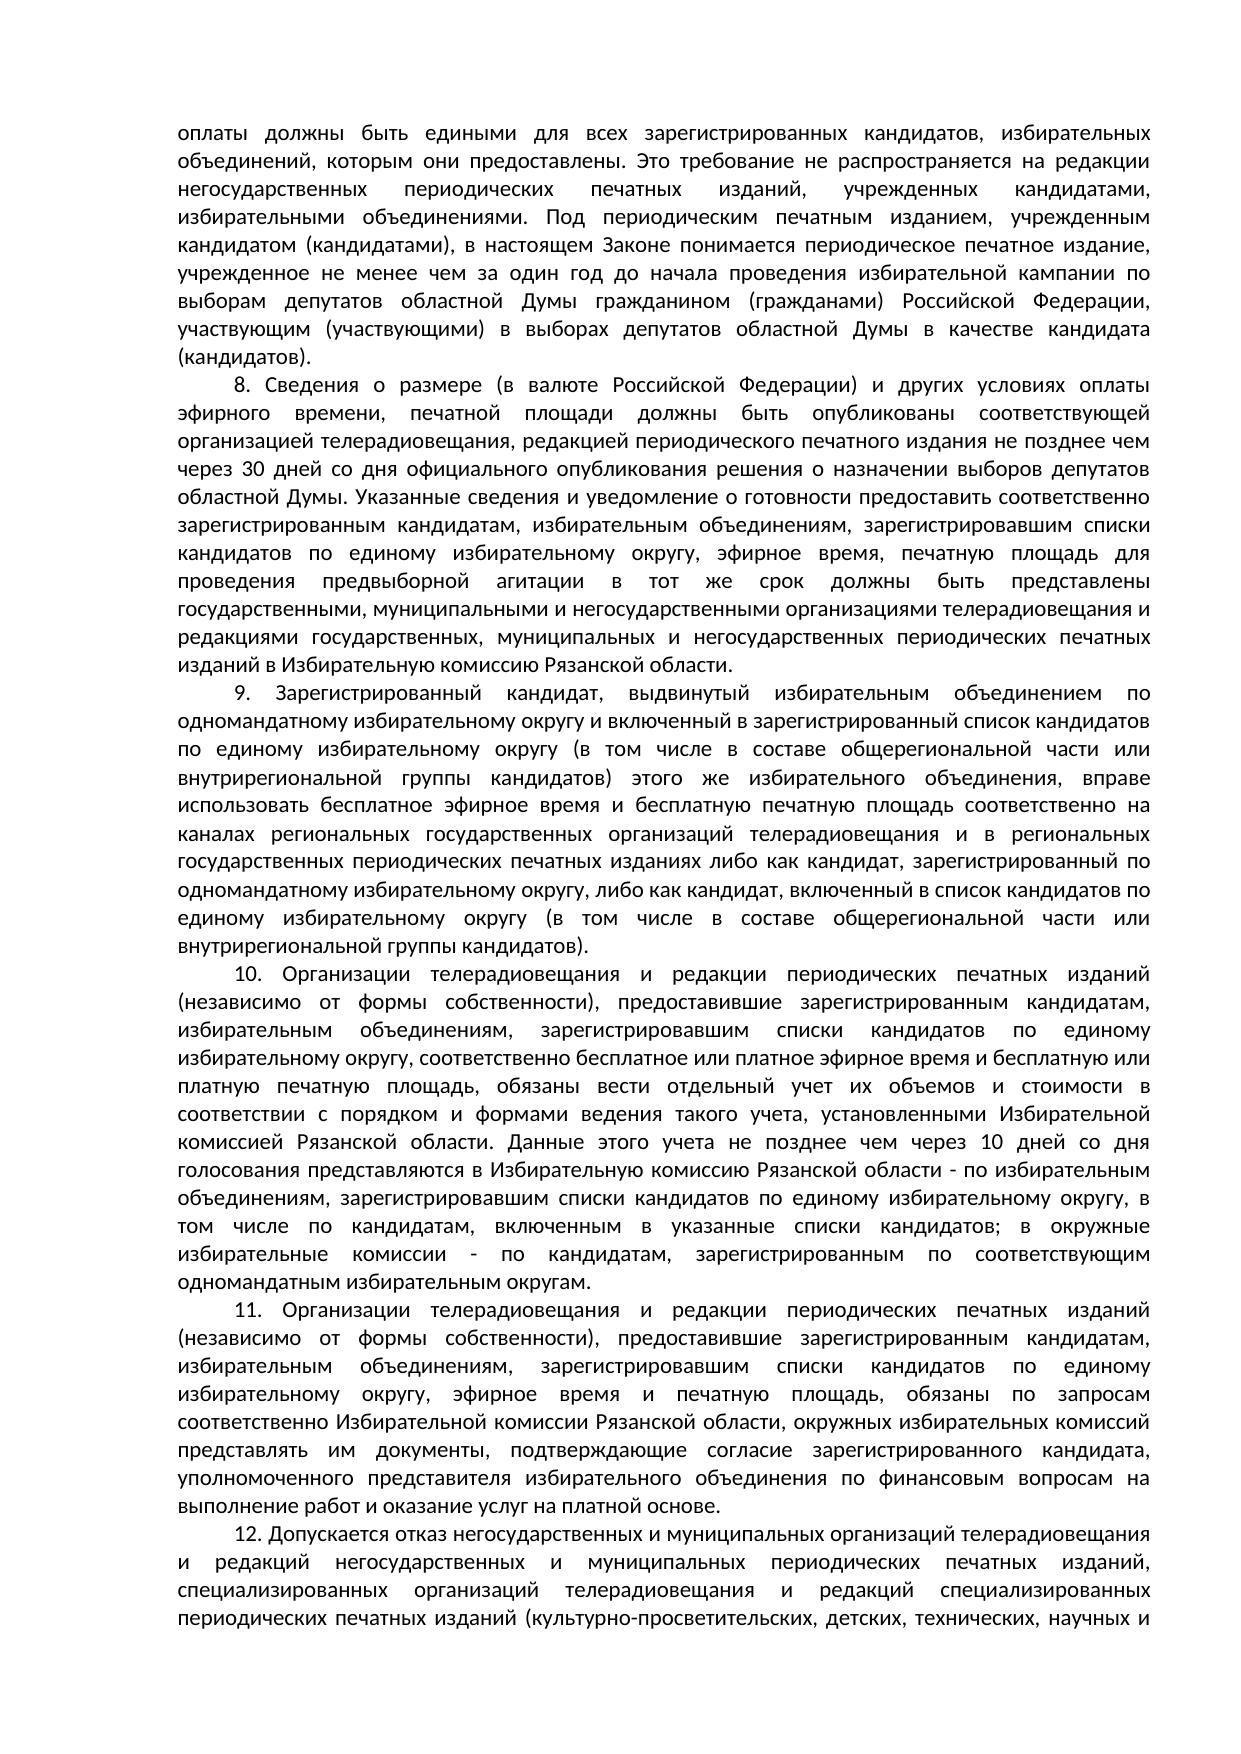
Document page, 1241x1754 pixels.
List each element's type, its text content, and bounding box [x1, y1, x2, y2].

text 10. Организации телерадиовещания и редакции периодических печатных изданий (независимо от формы собственности), предоставившие зарегистрированным кандидатам, избирательным объединениям, зарегистрировавшим списки кандидатов по единому избирательному округу, соответственно бесплатное или платное эфирное время и бесплатную или платную печатную площадь, обязаны вести отдельный учет их объемов и стоимости в соответствии с порядком и формами ведения такого учета, установленными Избирательной комиссией Рязанской области. Данные этого учета не позднее чем через 10 дней со дня голосования представляются в Избирательную комиссию Рязанской области - по избирательным объединениям, зарегистрировавшим списки кандидатов по единому избирательному округу, в том числе по кандидатам, включенным в указанные списки кандидатов; в окружные избирательные комиссии - по кандидатам, зарегистрированным по соответствующим одномандатным избирательным округам. [177, 959, 1152, 1295]
text 11. Организации телерадиовещания и редакции периодических печатных изданий (независимо от формы собственности), предоставившие зарегистрированным кандидатам, избирательным объединениям, зарегистрировавшим списки кандидатов по единому избирательному округу, эфирное время и печатную площадь, обязаны по запросам соответственно Избирательной комиссии Рязанской области, окружных избирательных комиссий представлять им документы, подтверждающие согласие зарегистрированного кандидата, уполномоченного представителя избирательного объединения по финансовым вопросам на выполнение работ и оказание услуг на платной основе. [177, 1295, 1152, 1519]
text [177, 1519, 1152, 1631]
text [177, 118, 1152, 370]
text 8. Сведения о размере (в валюте Российской Федерации) и других условиях оплаты эфирного времени, печатной площади должны быть опубликованы соответствующей организацией телерадиовещания, редакцией периодического печатного издания не позднее чем через 30 дней со дня официального опубликования решения о назначении выборов депутатов областной Думы. Указанные сведения и уведомление о готовности предоставить соответственно зарегистрированным кандидатам, избирательным объединениям, зарегистрировавшим списки кандидатов по единому избирательному округу, эфирное время, печатную площадь для проведения предвыборной агитации в тот же срок должны быть представлены государственными, муниципальными и негосударственными организациями телерадиовещания и редакциями государственных, муниципальных и негосударственных периодических печатных изданий в Избирательную комиссию Рязанской области. [177, 370, 1152, 678]
text 9. Зарегистрированный кандидат, выдвинутый избирательным объединением по одномандатному избирательному округу и включенный в зарегистрированный список кандидатов по единому избирательному округу (в том числе в составе общерегиональной части или внутрирегиональной группы кандидатов) этого же избирательного объединения, вправе использовать бесплатное эфирное время и бесплатную печатную площадь соответственно на каналах региональных государственных организаций телерадиовещания и в региональных государственных периодических печатных изданиях либо как кандидат, зарегистрированный по одномандатному избирательному округу, либо как кандидат, включенный в список кандидатов по единому избирательному округу (в том числе в составе общерегиональной части или внутрирегиональной группы кандидатов). [177, 678, 1152, 959]
